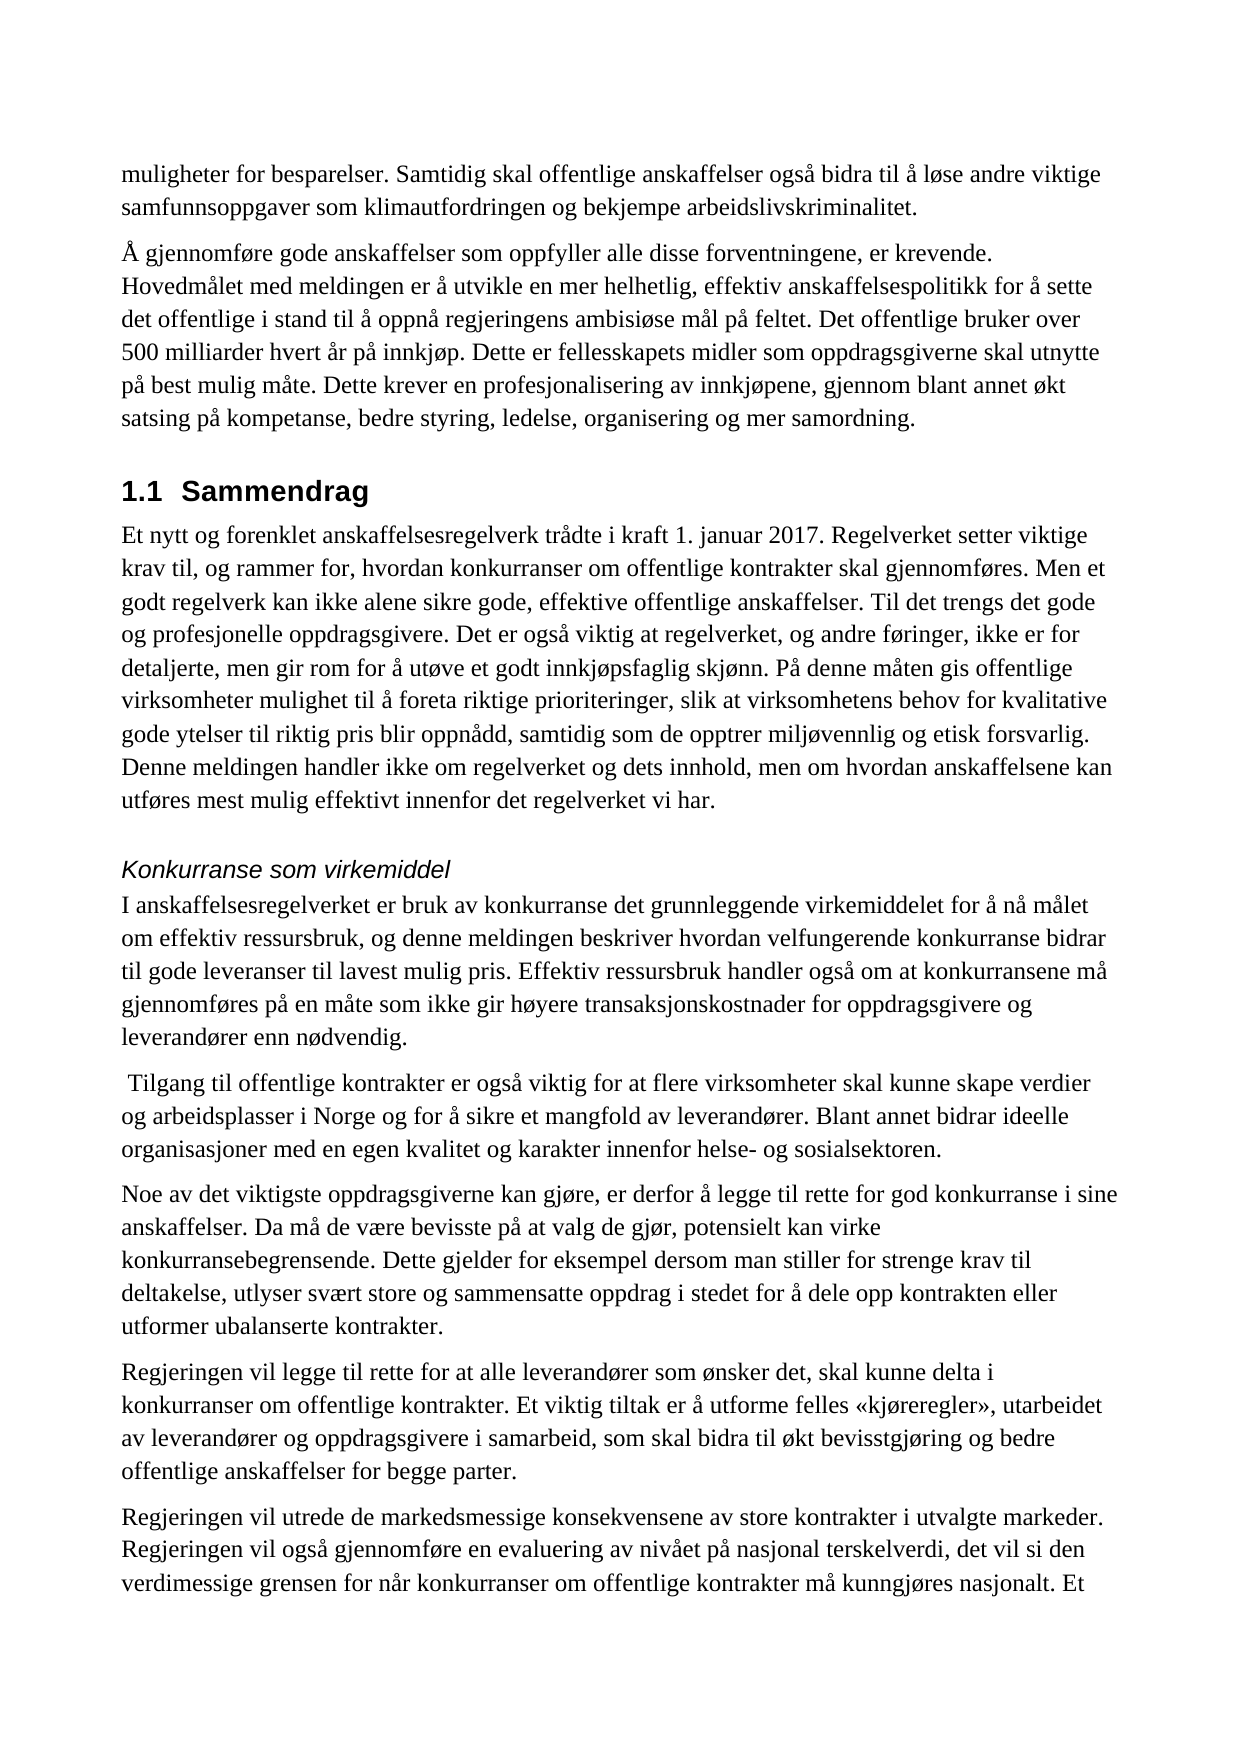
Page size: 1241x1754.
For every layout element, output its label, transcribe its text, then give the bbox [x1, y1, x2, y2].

text Å gjennomføre gode anskaffelser som oppfyller alle disse forventningene, er krevende. Hovedmålet med meldingen er å utvikle en mer helhetlig, effektiv anskaffelsespolitikk for å sette det offentlige i stand til å oppnå regjeringens ambisiøse mål på feltet. Det offentlige bruker over 500 milliarder hvert år på innkjøp. Dette er fellesskapets midler som oppdragsgiverne skal utnytte på best mulig måte. Dette krever en profesjonalisering av innkjøpene, gjennom blant annet økt satsing på kompetanse, bedre styring, ledelse, organisering og mer samordning. [121, 238, 1119, 432]
text I anskaffelsesregelverket er bruk av konkurranse det grunnleggende virkemiddelet for å nå målet om effektiv ressursbruk, og denne meldingen beskriver hvordan velfungerende konkurranse bidrar til gode leveranser til lavest mulig pris. Effektiv ressursbruk handler også om at konkurransene må gjennomføres på en måte som ikke gir høyere transaksjonskostnader for oppdragsgivere og leverandører enn nødvendig. [121, 890, 1119, 1051]
subtitle Sammendrag [121, 474, 1119, 507]
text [121, 1502, 1119, 1596]
text Et nytt og forenklet anskaffelsesregelverk trådte i kraft 1. januar 2017. Regelverket setter viktige krav til, og rammer for, hvordan konkurranser om offentlige kontrakter skal gjennomføres. Men et godt regelverk kan ikke alene sikre gode, effektive offentlige anskaffelser. Til det trengs det gode og profesjonelle oppdragsgivere. Det er også viktig at regelverket, og andre føringer, ikke er for detaljerte, men gir rom for å utøve et godt innkjøpsfaglig skjønn. På denne måten gis offentlige virksomheter mulighet til å foreta riktige prioriteringer, slik at virksomhetens behov for kvalitative gode ytelser til riktig pris blir oppnådd, samtidig som de opptrer miljøvennlig og etisk forsvarlig. Denne meldingen handler ikke om regelverket og dets innhold, men om hvordan anskaffelsene kan utføres mest mulig effektivt innenfor det regelverket vi har. [121, 521, 1119, 813]
text Regjeringen vil legge til rette for at alle leverandører som ønsker det, skal kunne delta i konkurranser om offentlige kontrakter. Et viktig tiltak er å utforme felles «kjøreregler», utarbeidet av leverandører og oppdragsgivere i samarbeid, som skal bidra til økt bevisstgjøring og bedre offentlige anskaffelser for begge parter. [121, 1357, 1119, 1485]
text Noe av det viktigste oppdragsgiverne kan gjøre, er derfor å legge til rette for god konkurranse i sine anskaffelser. Da må de være bevisste på at valg de gjør, potensielt kan virke konkurransebegrensende. Dette gjelder for eksempel dersom man stiller for strenge krav til deltakelse, utlyser svært store og sammensatte oppdrag i stedet for å dele opp kontrakten eller utformer ubalanserte kontrakter. [121, 1179, 1119, 1340]
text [121, 159, 1119, 221]
text Konkurranse som virkemiddel [121, 855, 1119, 884]
text Tilgang til offentlige kontrakter er også viktig for at flere virksomheter skal kunne skape verdier og arbeidsplasser i Norge og for å sikre et mangfold av leverandører. Blant annet bidrar ideelle organisasjoner med en egen kvalitet og karakter innenfor helse- og sosialsektoren. [121, 1068, 1119, 1163]
